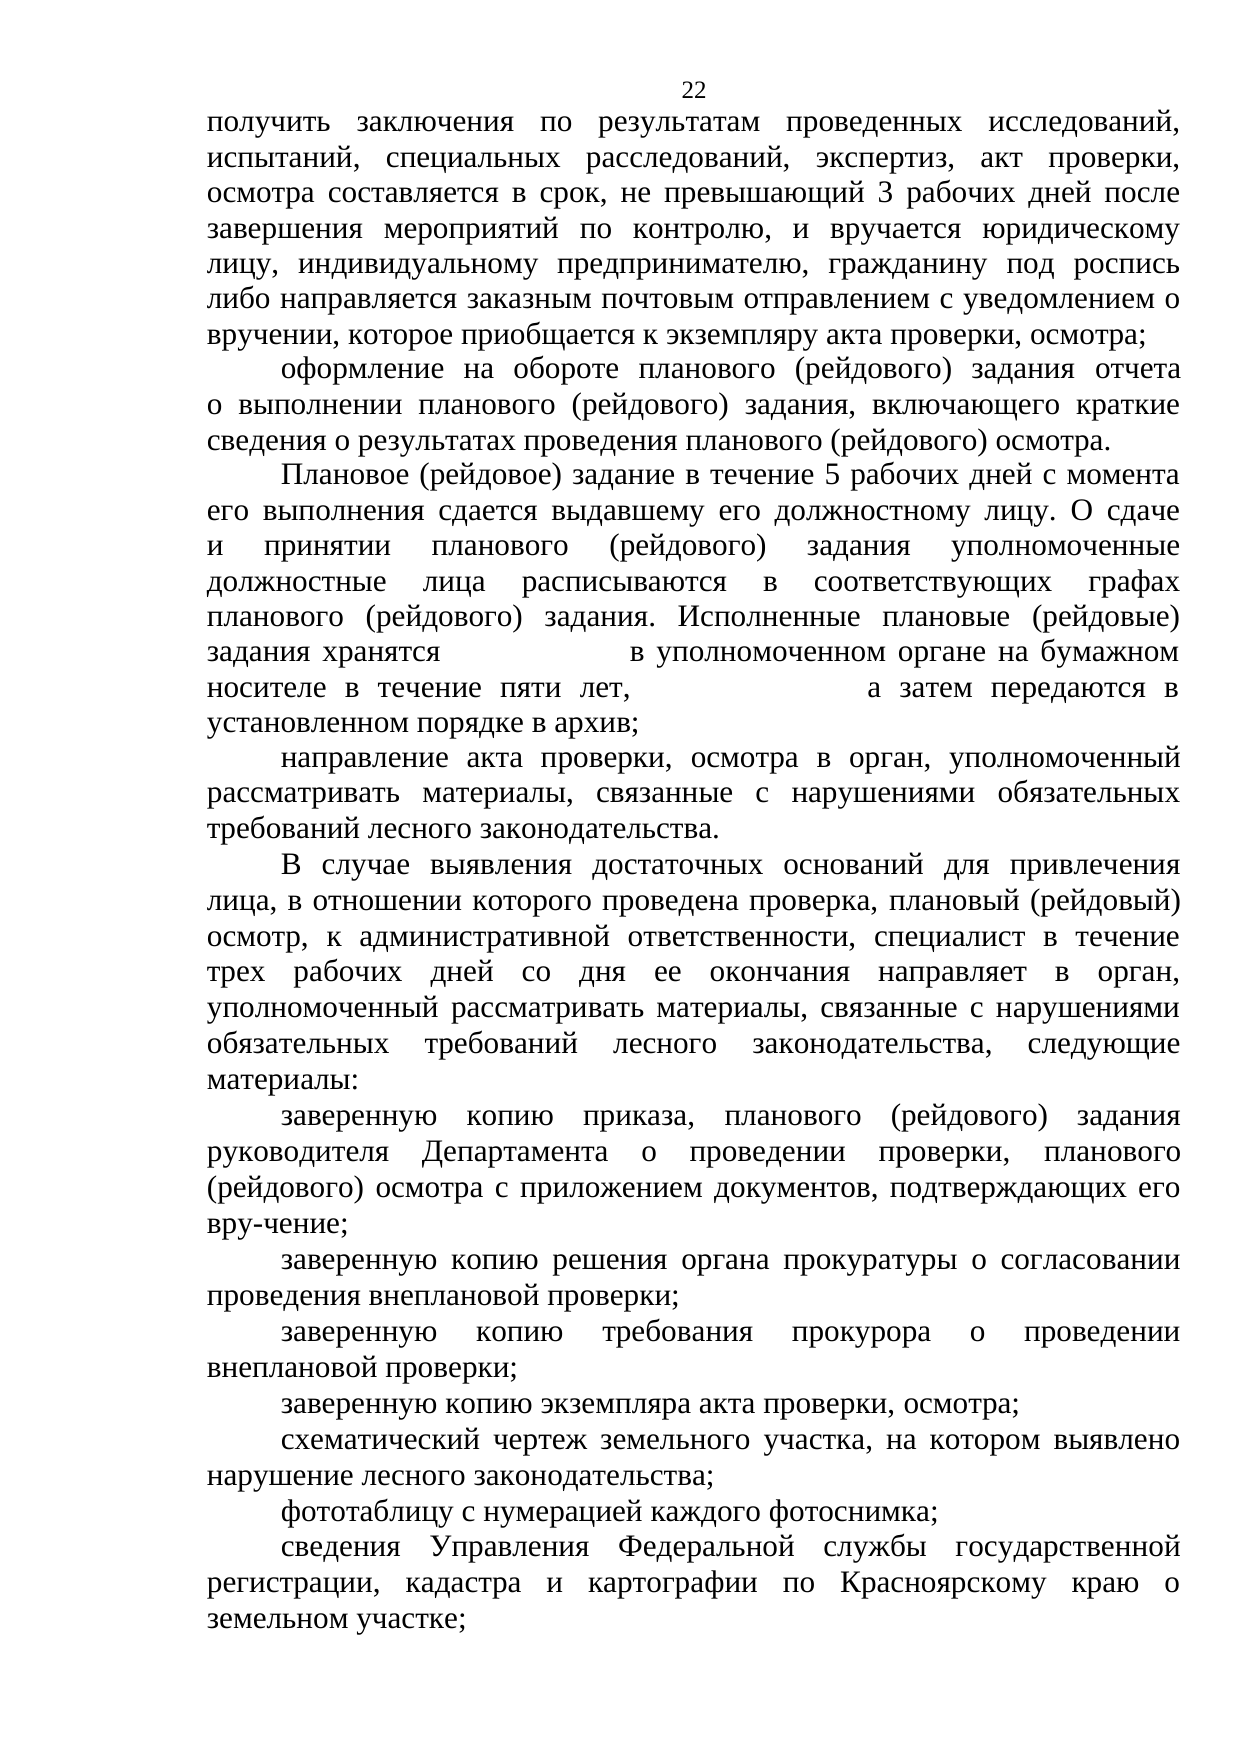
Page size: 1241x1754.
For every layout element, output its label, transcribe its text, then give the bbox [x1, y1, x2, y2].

text В случае выявления достаточных оснований для привлечения лица, в отношении которого проведена проверка, плановый (рейдовый) осмотр, к административной ответственности, специалист в течение трех рабочих дней со дня ее окончания направляет в орган, уполномоченный рассматривать материалы, связанные с нарушениями обязательных требований лесного законодательства, следующие материалы: [207, 845, 1181, 1096]
text заверенную копию экземпляра акта проверки, осмотра; [207, 1384, 1181, 1420]
text сведения Управления Федеральной службы государственной регистрации, кадастра и картографии по Красноярскому краю о земельном участке; [207, 1528, 1181, 1636]
text фототаблицу с нумерацией каждого фотоснимка; [207, 1492, 1181, 1528]
text заверенную копию приказа, планового (рейдового) задания руководителя Департамента о проведении проверки, планового (рейдового) осмотра с приложением документов, подтверждающих его вру-чение; [207, 1096, 1181, 1240]
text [207, 104, 1181, 351]
text Плановое (рейдовое) задание в течение 5 рабочих дней с момента его выполнения сдается выдавшему его должностному лицу. О сдаче и принятии планового (рейдового) задания уполномоченные должностные лица расписываются в соответствующих графах планового (рейдового) задания. Исполненные плановые (рейдовые) задания хранятся в уполномоченном органе на бумажном носителе в течение пяти лет, а затем передаются в установленном порядке в архив; [207, 457, 1181, 739]
text оформление на обороте планового (рейдового) задания отчета о выполнении планового (рейдового) задания, включающего краткие сведения о результатах проведения планового (рейдового) осмотра. [207, 351, 1181, 457]
text направление акта проверки, осмотра в орган, уполномоченный рассматривать материалы, связанные с нарушениями обязательных требований лесного законодательства. [207, 739, 1181, 845]
text заверенную копию решения органа прокуратуры о согласовании проведения внеплановой проверки; [207, 1240, 1181, 1312]
text схематический чертеж земельного участка, на котором выявлено нарушение лесного законодательства; [207, 1420, 1181, 1492]
text заверенную копию требования прокурора о проведении внеплановой проверки; [207, 1312, 1181, 1384]
